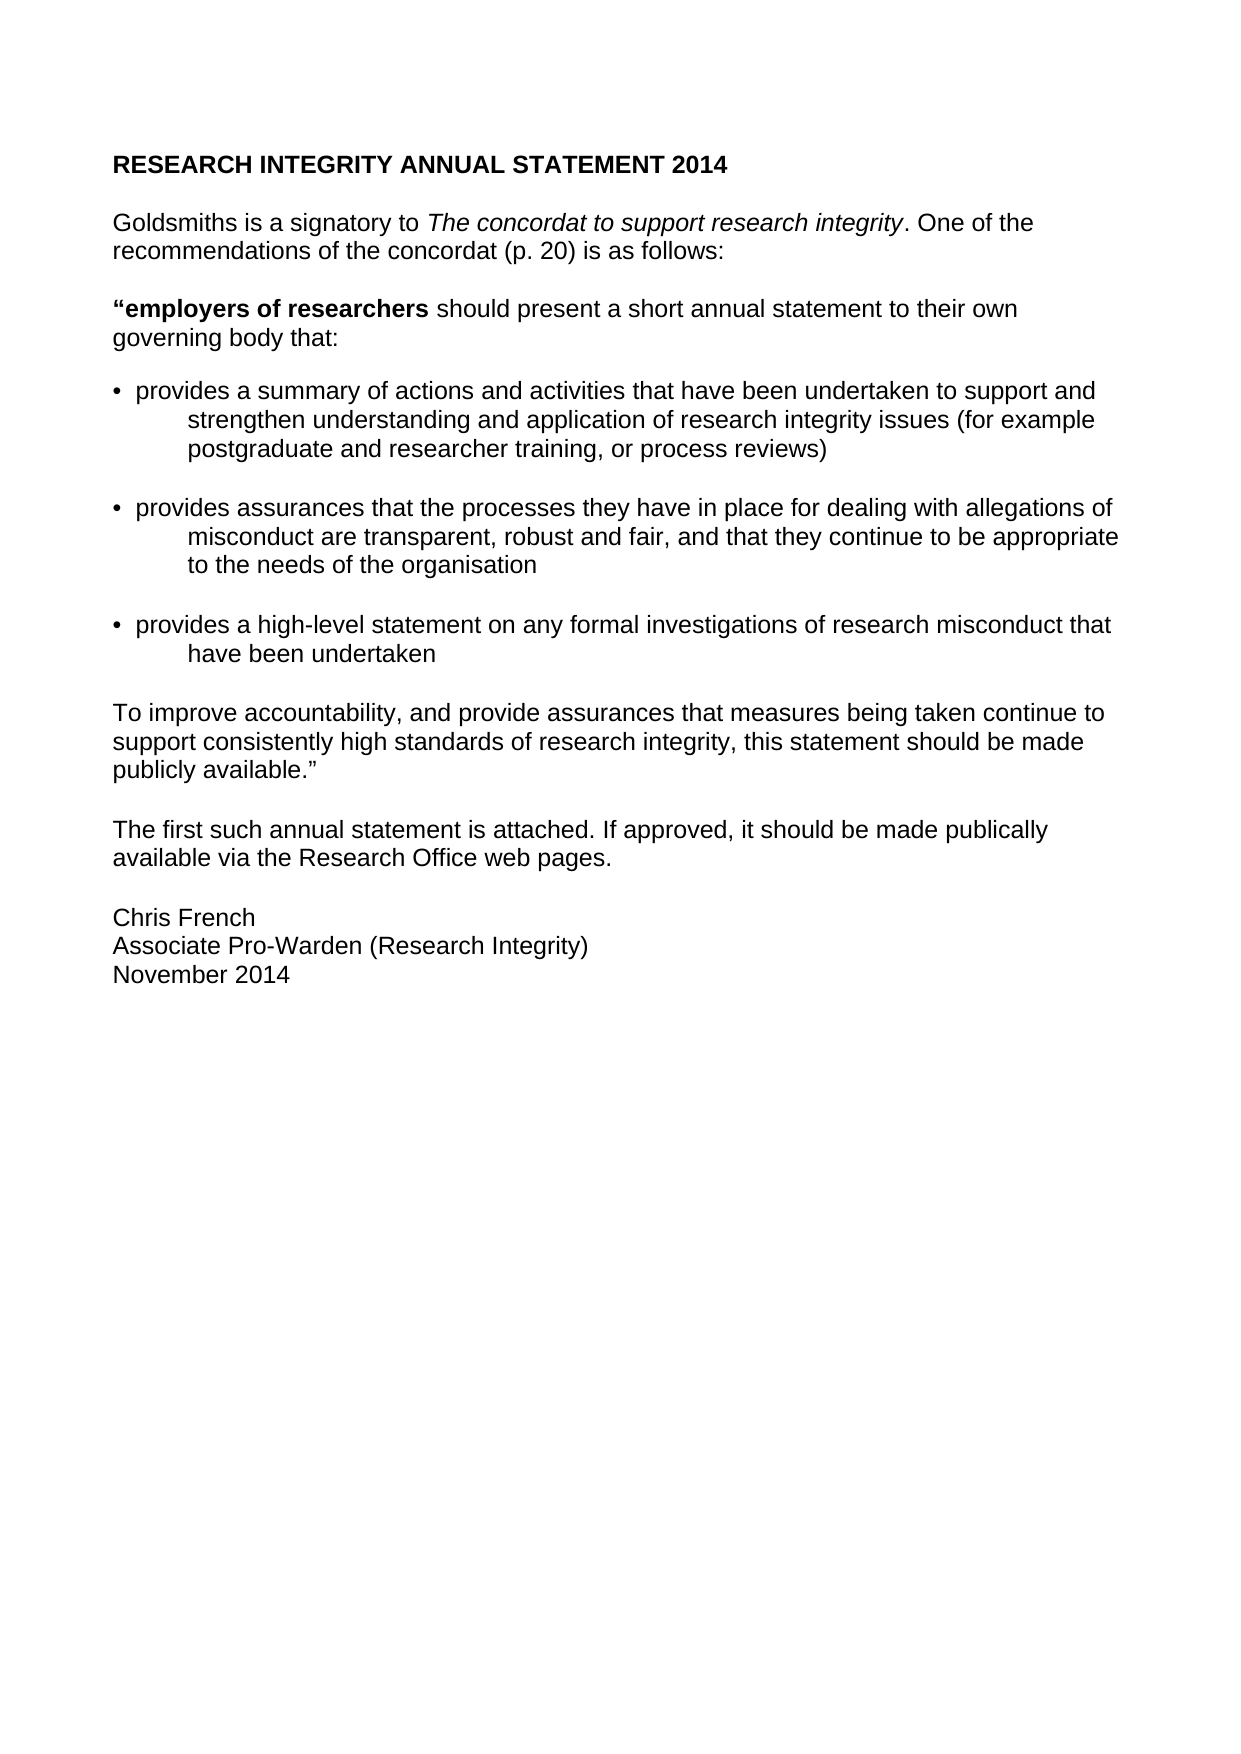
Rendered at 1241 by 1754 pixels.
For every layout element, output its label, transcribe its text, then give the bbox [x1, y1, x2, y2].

text The first such annual statement is attached. If approved, it should be made publically available via the Research Office web pages. [112, 814, 1128, 872]
text Goldsmiths is a signatory to The concordat to support research integrity. One of the recommendations of the concordat (p. 20) is as follows: [112, 207, 1128, 265]
text To improve accountability, and provide assurances that measures being taken continue to support consistently high standards of research integrity, this statement should be made publicly available.” [112, 698, 1128, 784]
text November 2014 [112, 960, 1128, 989]
text Associate Pro-Warden (Research Integrity) [112, 931, 1128, 960]
text RESEARCH INTEGRITY ANNUAL STATEMENT 2014 [112, 150, 1128, 179]
list provides a summary of actions and activities that have been undertaken to support and strengthen understanding and application of research integrity issues (for example postgraduate and researcher training, or process reviews) [112, 376, 1128, 462]
list provides assurances that the processes they have in place for dealing with allegations of misconduct are transparent, robust and fair, and that they continue to be appropriate to the needs of the organisation [112, 493, 1128, 579]
text Chris French [112, 903, 1128, 931]
list provides a high-level statement on any formal investigations of research misconduct that have been undertaken [112, 610, 1128, 667]
text “employers of researchers should present a short annual statement to their own governing body that: [112, 294, 1128, 351]
